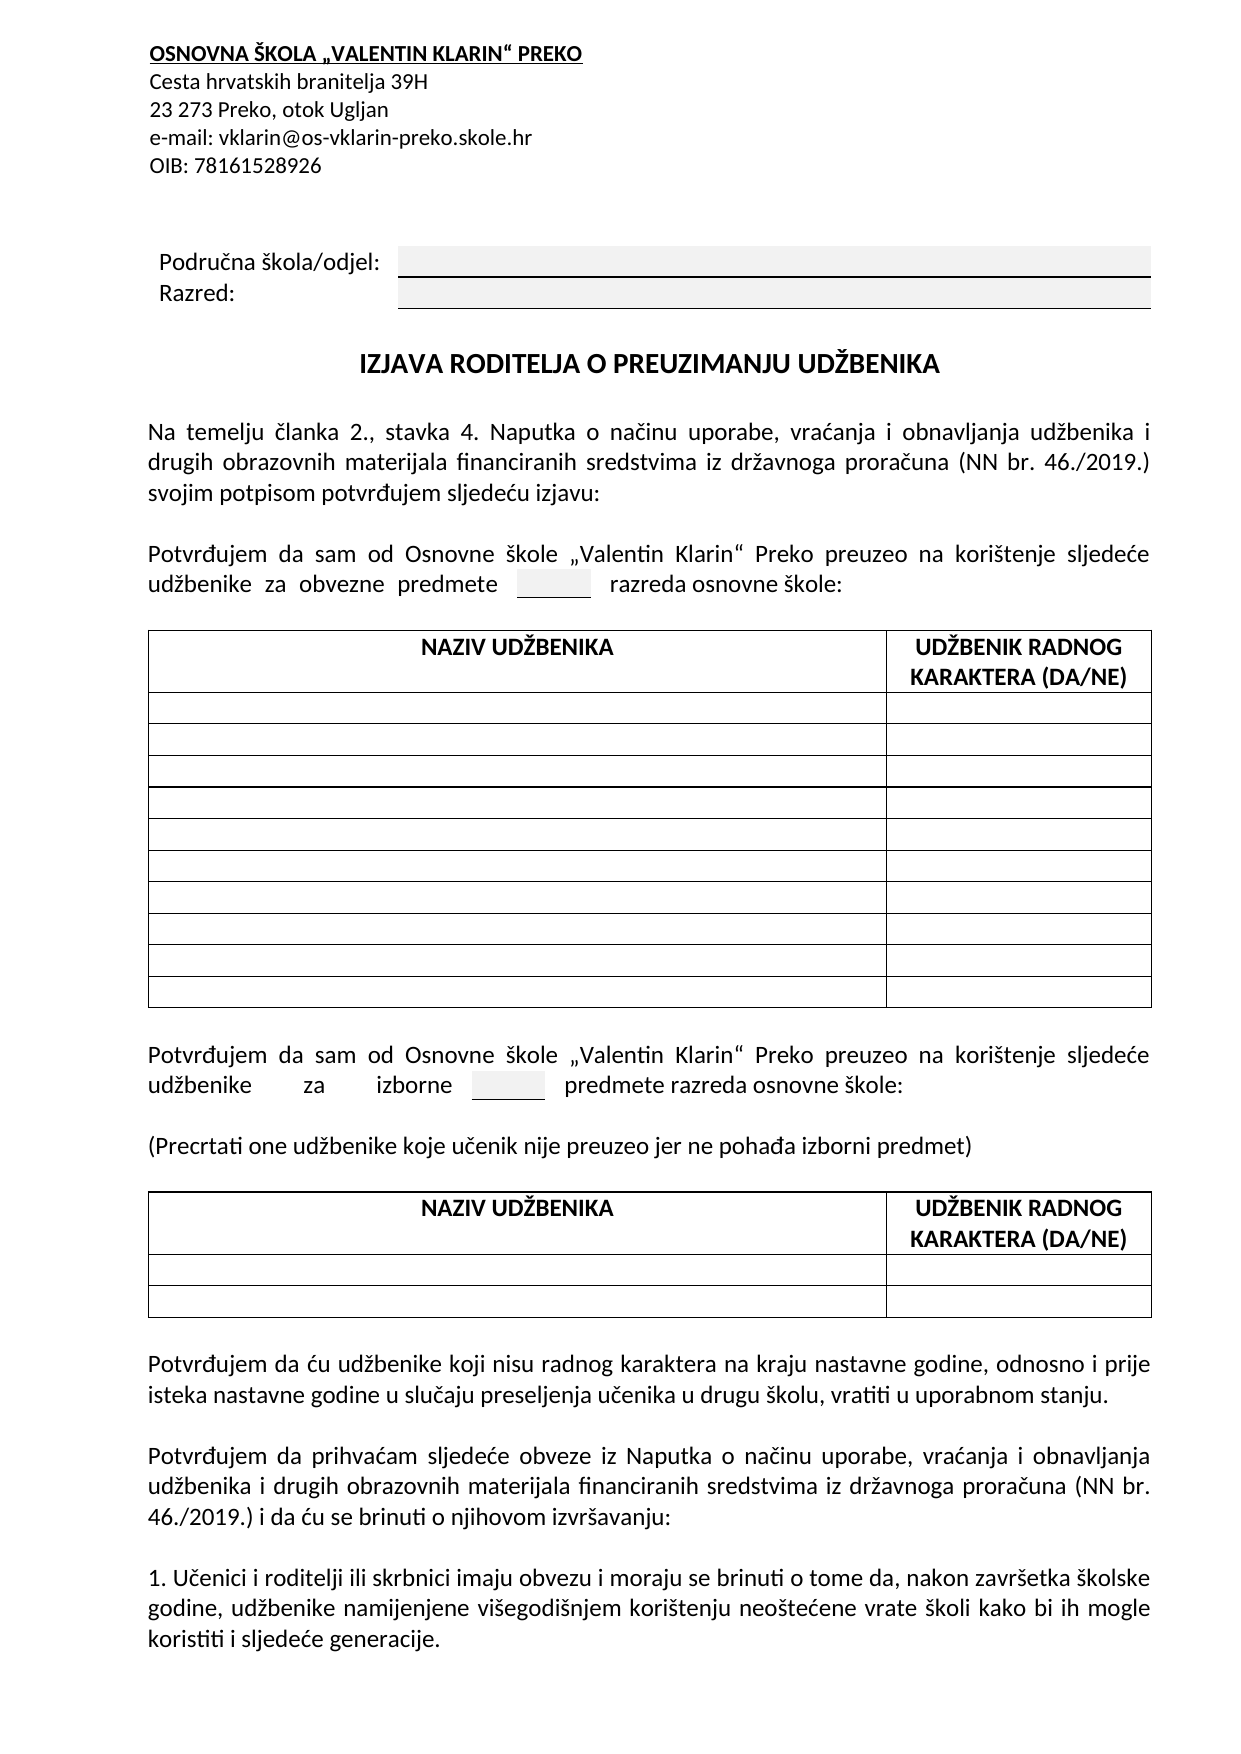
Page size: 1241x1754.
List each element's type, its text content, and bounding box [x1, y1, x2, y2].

table_header UDŽBENIK RADNOG KARAKTERA (DA/NE) [887, 1193, 1151, 1253]
table_header Područna škola/odjel: [148, 246, 398, 276]
text Potvrđujem da ću udžbenike koji nisu radnog karaktera na kraju nastavne godine, odnosno i prije isteka nastavne godine u slučaju preseljenja učenika u drugu školu, vratiti u uporabnom stanju. [148, 1348, 1152, 1409]
table_cell [887, 756, 1151, 786]
table_cell [887, 1255, 1151, 1285]
table_cell [149, 945, 886, 976]
table_cell Razred: [148, 276, 398, 308]
table_cell [887, 914, 1151, 944]
table_cell [149, 756, 886, 786]
table_cell [149, 977, 886, 1007]
text Potvrđujem da sam od Osnovne škole „Valentin Klarin“ Preko preuzeo na korištenje sljedeće udžbenike za obvezne predmete razreda osnovne škole: [148, 538, 1152, 599]
table_cell [149, 851, 886, 881]
table_cell [887, 724, 1151, 755]
table_header NAZIV UDŽBENIKA [149, 1193, 886, 1253]
text 1. Učenici i roditelji ili skrbnici imaju obvezu i moraju se brinuti o tome da, nakon završetka školske godine, udžbenike namijenjene višegodišnjem korištenju neoštećene vrate školi kako bi ih mogle koristiti i sljedeće generacije. [148, 1562, 1152, 1653]
table_header [472, 1071, 545, 1099]
text Na temelju članka 2., stavka 4. Naputka o načinu uporabe, vraćanja i obnavljanja udžbenika i drugih obrazovnih materijala financiranih sredstvima iz državnoga proračuna (NN br. 46./2019.) svojim potpisom potvrđujem sljedeću izjavu: [148, 416, 1152, 507]
text Potvrđujem da prihvaćam sljedeće obveze iz Naputka o načinu uporabe, vraćanja i obnavljanja udžbenika i drugih obrazovnih materijala financiranih sredstvima iz državnoga proračuna (NN br. 46./2019.) i da ću se brinuti o njihovom izvršavanju: [148, 1440, 1152, 1531]
table_cell [887, 788, 1151, 818]
table_cell [887, 1286, 1151, 1317]
table_cell [149, 882, 886, 913]
table_cell [149, 819, 886, 849]
table_header [517, 569, 591, 597]
table_header NAZIV UDŽBENIKA [149, 631, 886, 692]
table_cell [149, 693, 886, 723]
table_cell [149, 788, 886, 818]
table_cell [887, 693, 1151, 723]
text Potvrđujem da sam od Osnovne škole „Valentin Klarin“ Preko preuzeo na korištenje sljedeće udžbenike za izborne predmete razreda osnovne škole: [148, 1039, 1152, 1100]
table_header [398, 246, 1151, 276]
table_cell [149, 1286, 886, 1317]
table_cell [887, 819, 1151, 849]
table_cell [398, 278, 1151, 308]
table_cell [887, 882, 1151, 913]
table_cell [149, 1255, 886, 1285]
table_cell [887, 977, 1151, 1007]
table_cell [149, 724, 886, 755]
table_cell [149, 914, 886, 944]
table_header UDŽBENIK RADNOG KARAKTERA (DA/NE) [887, 631, 1151, 692]
text (Precrtati one udžbenike koje učenik nije preuzeo jer ne pohađa izborni predmet) [148, 1130, 1152, 1161]
table_cell [887, 945, 1151, 976]
text IZJAVA RODITELJA O PREUZIMANJU UDŽBENIKA [148, 345, 1152, 380]
table_cell [887, 851, 1151, 881]
